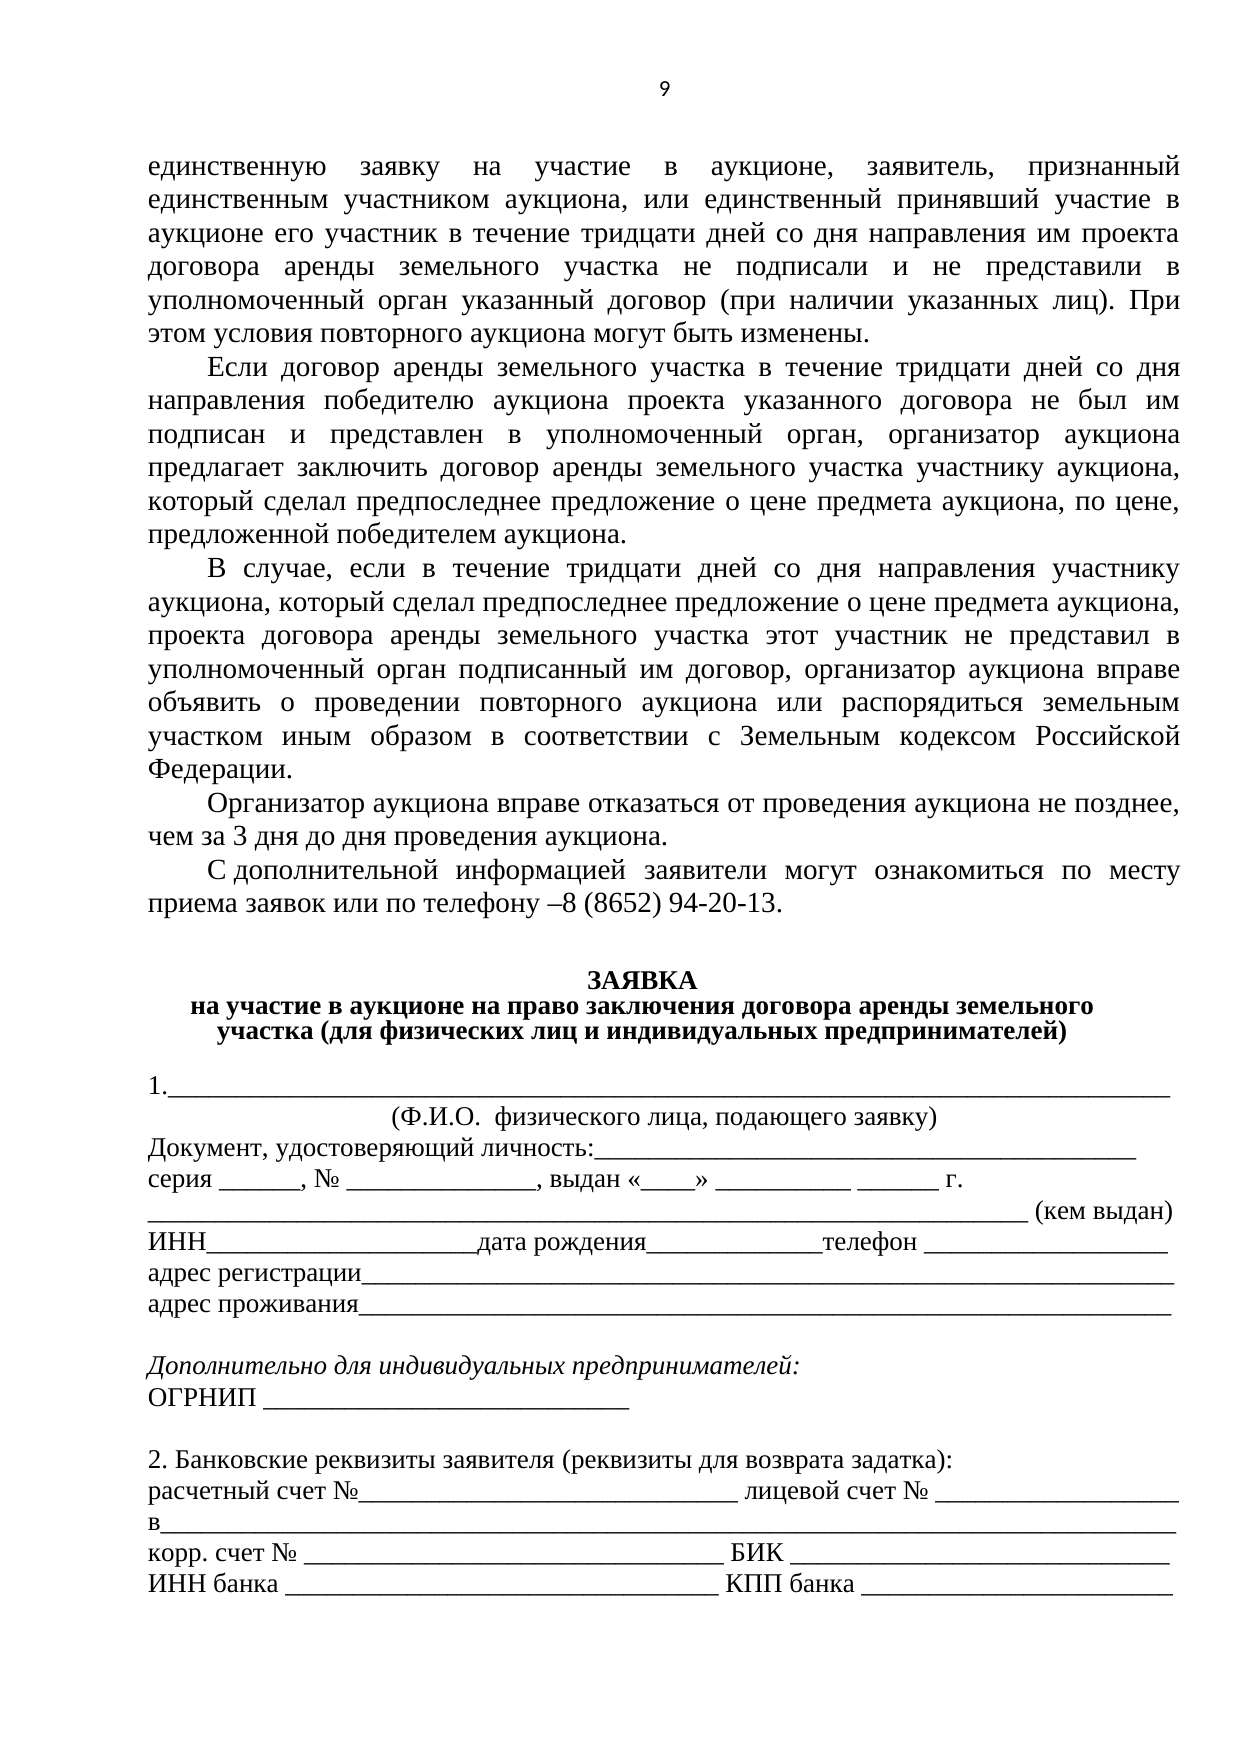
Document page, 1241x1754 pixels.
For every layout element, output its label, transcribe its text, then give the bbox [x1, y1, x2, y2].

text Дополнительно для индивидуальных предпринимателей: [148, 1349, 1181, 1381]
text ОГРНИП ___________________________ [148, 1381, 1181, 1412]
text С дополнительной информацией заявители могут ознакомиться по месту приема заявок или по телефону –8 (8652) 94-20-13. [148, 852, 1181, 919]
text корр. счет № _______________________________ БИК ____________________________ [148, 1536, 1181, 1567]
text ЗАЯВКА [148, 969, 1137, 994]
text расчетный счет №____________________________ лицевой счет № __________________ [148, 1474, 1181, 1505]
text 1.__________________________________________________________________________ [148, 1069, 1181, 1100]
text 2. Банковские реквизиты заявителя (реквизиты для возврата задатка): [148, 1443, 1181, 1474]
text адрес регистрации____________________________________________________________ [148, 1256, 1181, 1287]
text _________________________________________________________________ (кем выдан) [148, 1194, 1181, 1225]
text в___________________________________________________________________________ [148, 1505, 1181, 1536]
text ИНН банка ________________________________ КПП банка _______________________ [148, 1567, 1181, 1599]
text В случае, если в течение тридцати дней со дня направления участнику аукциона, который сделал предпоследнее предложение о цене предмета аукциона, проекта договора аренды земельного участка этот участник не представил в уполномоченный орган подписанный им договор, организатор аукциона вправе объявить о проведении повторного аукциона или распорядиться земельным участком иным образом в соответствии с Земельным кодексом Российской Федерации. [148, 550, 1181, 785]
text адрес проживания____________________________________________________________ [148, 1287, 1181, 1318]
text ИНН____________________дата рождения_____________телефон __________________ [148, 1225, 1181, 1256]
text (Ф.И.О. физического лица, подающего заявку) [148, 1100, 1181, 1131]
text Организатор аукциона вправе отказаться от проведения аукциона не позднее, чем за 3 дня до дня проведения аукциона. [148, 785, 1181, 852]
text на участие в аукционе на право заключения договора аренды земельного участка (для физических лиц и индивидуальных предпринимателей) [148, 994, 1137, 1044]
text серия ______, № ______________, выдан «____» __________ ______ г. [148, 1163, 1181, 1194]
text Документ, удостоверяющий личность:________________________________________ [148, 1131, 1181, 1163]
text Если договор аренды земельного участка в течение тридцати дней со дня направления победителю аукциона проекта указанного договора не был им подписан и представлен в уполномоченный орган, организатор аукциона предлагает заключить договор аренды земельного участка участнику аукциона, который сделал предпоследнее предложение о цене предмета аукциона, по цене, предложенной победителем аукциона. [148, 349, 1181, 550]
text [148, 148, 1181, 349]
